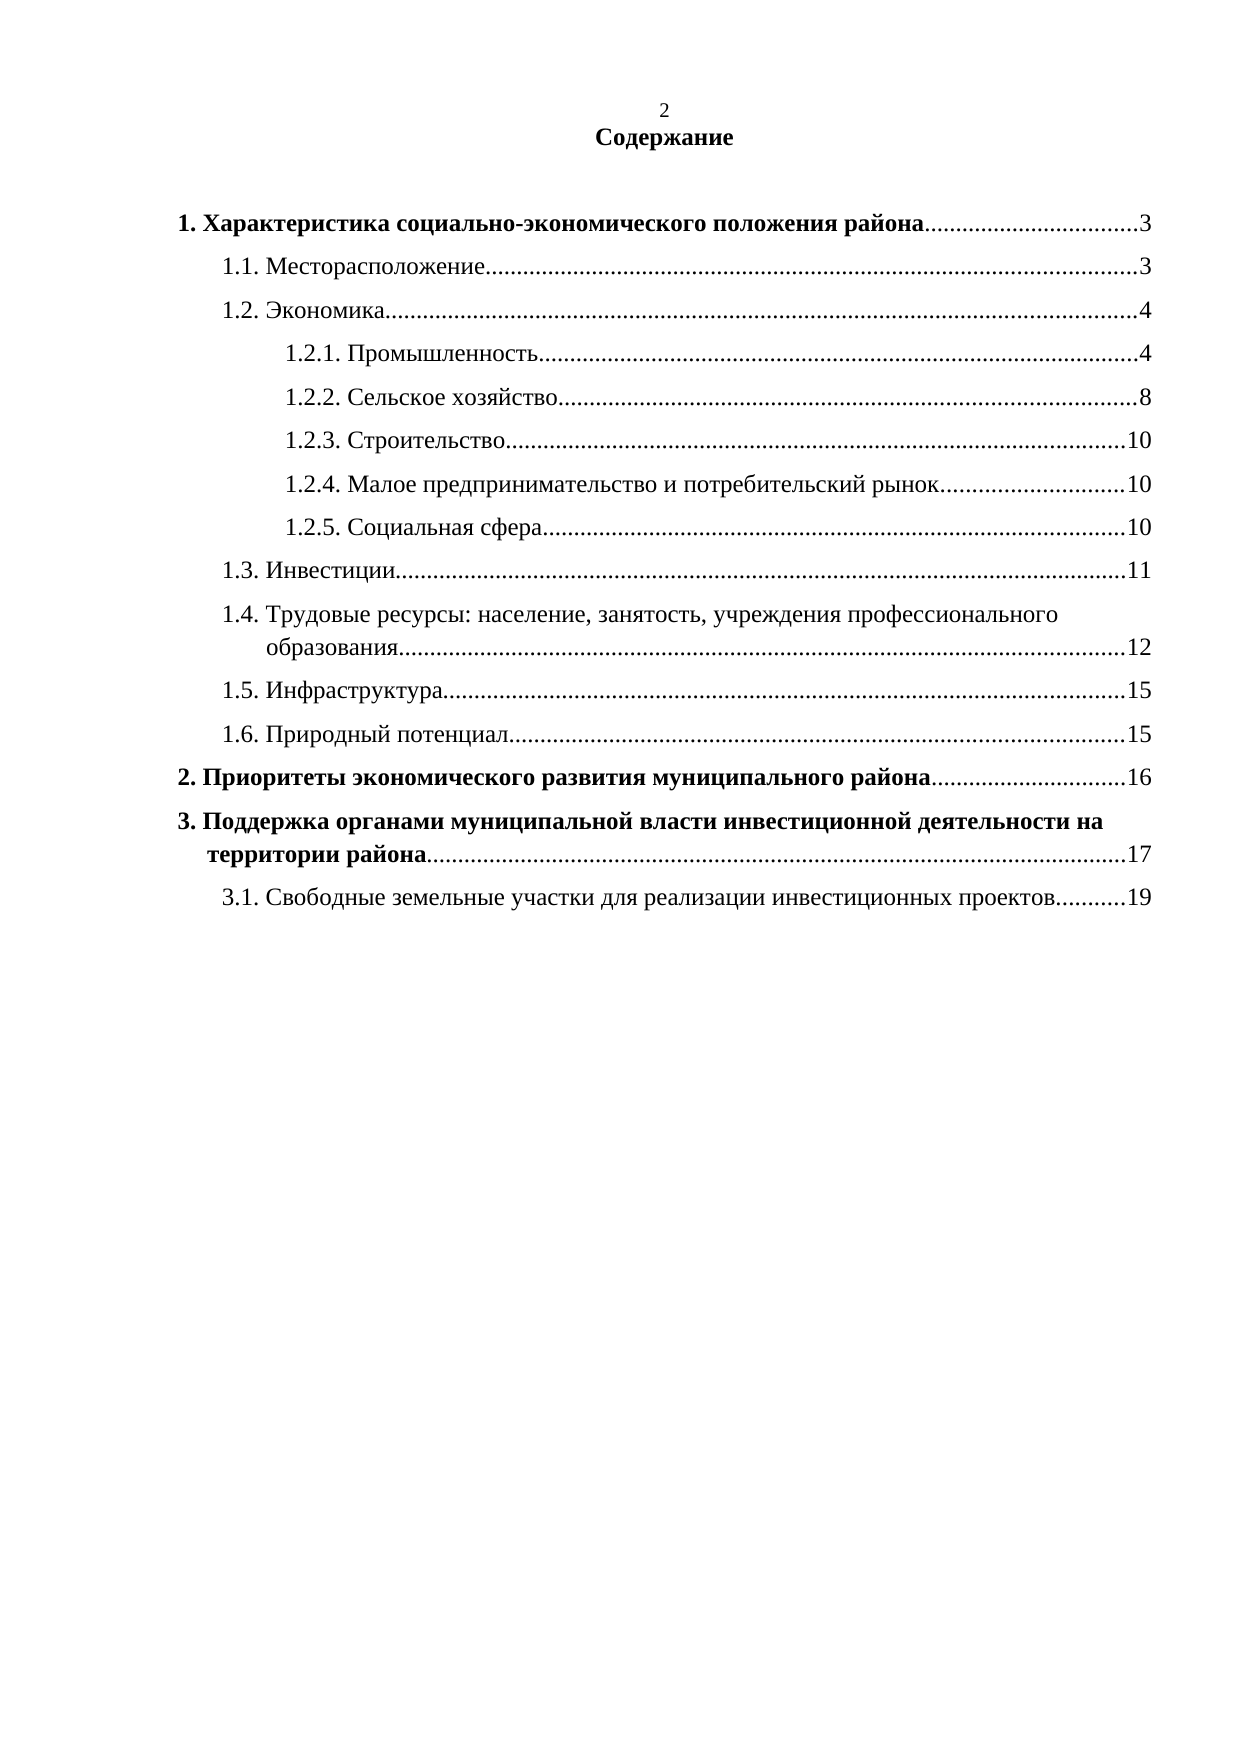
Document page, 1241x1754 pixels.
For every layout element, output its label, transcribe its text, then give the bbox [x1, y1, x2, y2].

text 2. Приоритеты экономического развития муниципального района 16 [177, 762, 1152, 791]
text 1.5. Инфраструктура 15 [222, 675, 1152, 704]
text 3.1. Свободные земельные участки для реализации инвестиционных проектов 19 [222, 882, 1152, 911]
text 1.2.5. Социальная сфера 10 [266, 512, 1152, 541]
text 1.2.2. Сельское хозяйство 8 [266, 382, 1152, 411]
text 1. Характеристика социально-экономического положения района 3 [177, 208, 1152, 237]
subtitle Содержание [177, 122, 1152, 151]
text 1.2. Экономика 4 [222, 295, 1152, 324]
text 1.2.3. Строительство 10 [266, 425, 1152, 454]
text 1.6. Природный потенциал 15 [222, 719, 1152, 748]
text 1.2.1. Промышленность 4 [266, 338, 1152, 367]
text 3. Поддержка органами муниципальной власти инвестиционной деятельности на территории района 17 [177, 806, 1152, 867]
text 1.2.4. Малое предпринимательство и потребительский рынок 10 [266, 469, 1152, 497]
text 1.4. Трудовые ресурсы: население, занятость, учреждения профессионального образования 12 [222, 599, 1152, 661]
text 1.1. Месторасположение 3 [222, 251, 1152, 280]
text 1.3. Инвестиции 11 [222, 556, 1152, 584]
